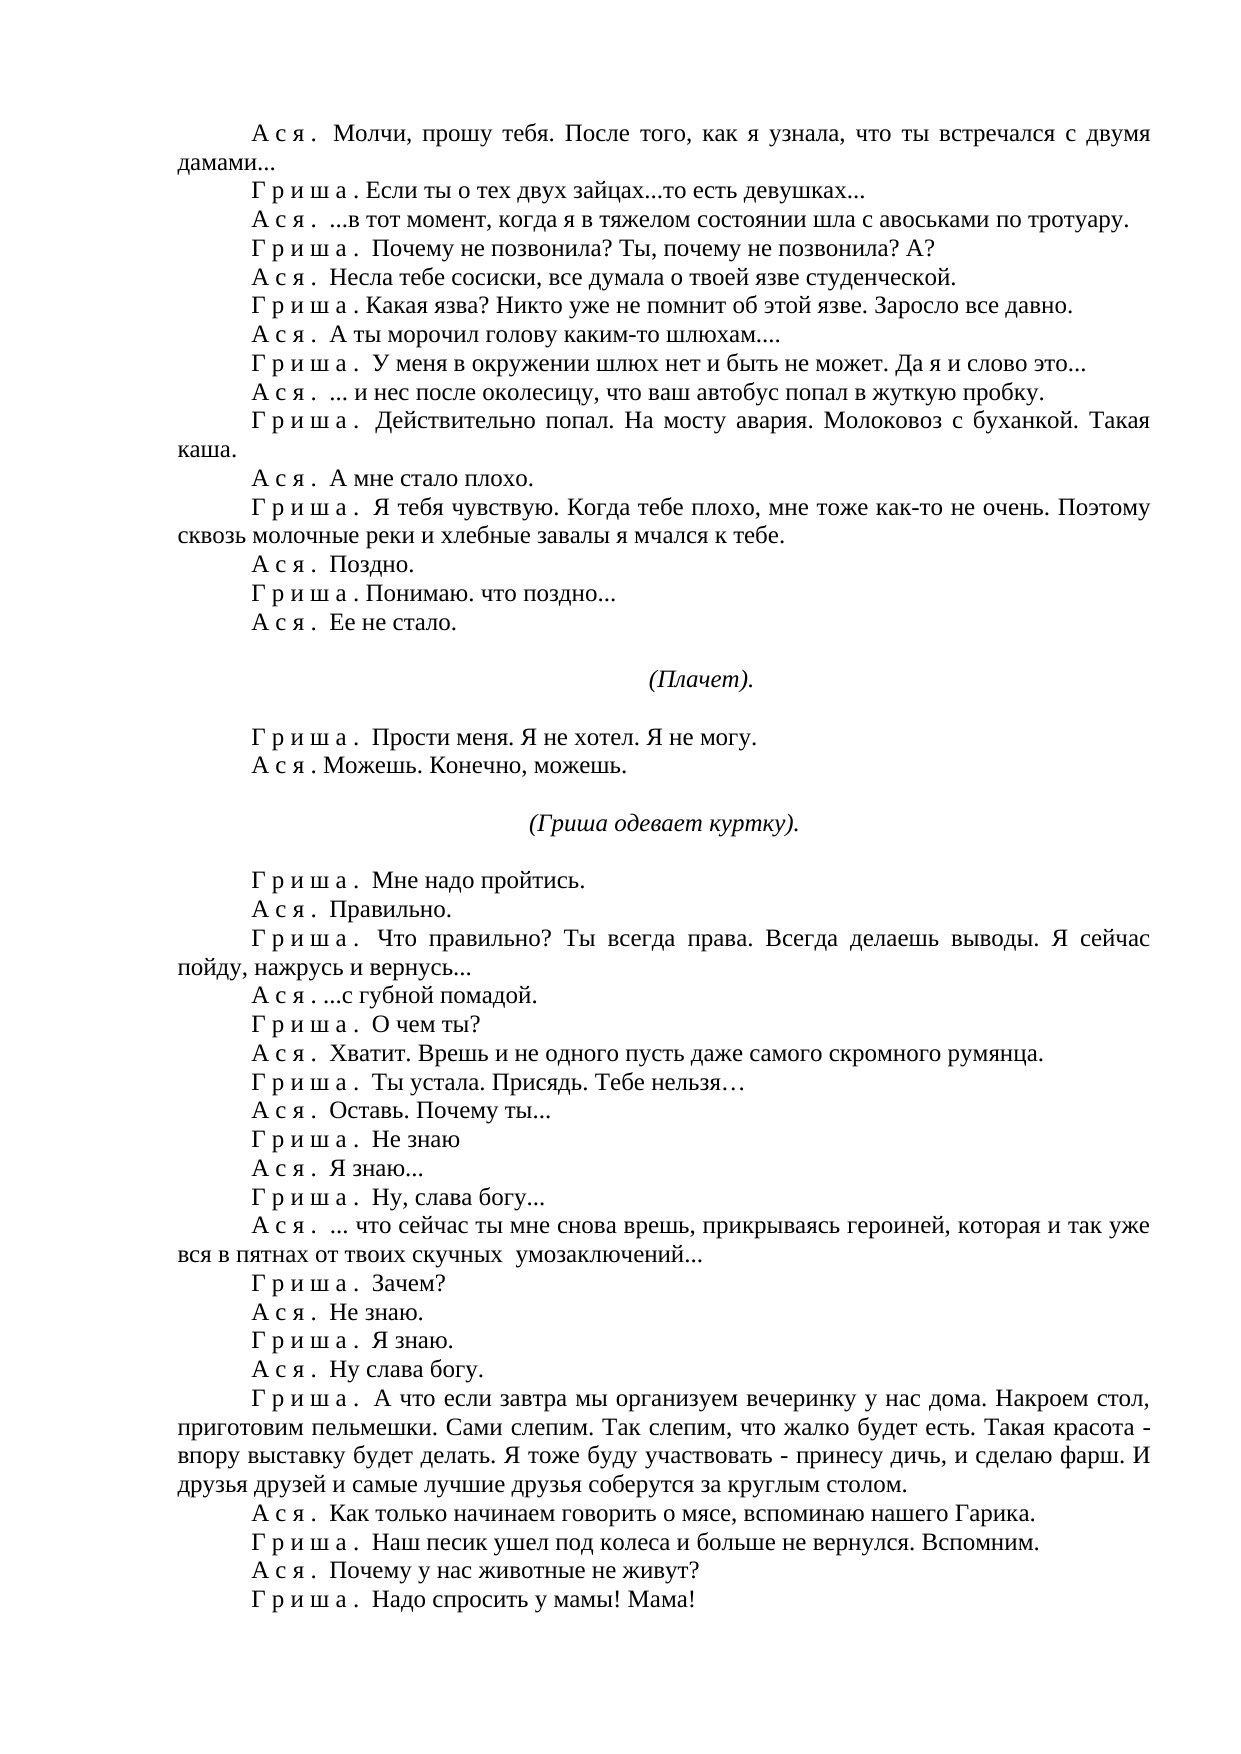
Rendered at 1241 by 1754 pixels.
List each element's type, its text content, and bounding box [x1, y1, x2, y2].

text Гриша. Наш песик ушел под колеса и больше не вернулся. Вспомним. [177, 1527, 1152, 1556]
text Гриша. Что правильно? Ты всегда права. Всегда делаешь выводы. Я сейчас пойду, нажрусь и вернусь... [177, 923, 1152, 981]
text Гриша. Какая язва? Никто уже не помнит об этой язве. Заросло все давно. [177, 291, 1152, 319]
text Ася. Можешь. Конечно, можешь. [177, 751, 1152, 779]
text Ася. Поздно. [177, 549, 1152, 578]
text (Плачет). [177, 664, 1152, 693]
text Ася. ... что сейчас ты мне снова врешь, прикрываясь героиней, которая и так уже вся в пятнах от твоих скучных умозаключений... [177, 1211, 1152, 1268]
text Гриша. Прости меня. Я не хотел. Я не могу. [177, 722, 1152, 751]
text Ася. Ее не стало. [177, 607, 1152, 636]
text Гриша. Не знаю [177, 1124, 1152, 1153]
text Ася. А мне стало плохо. [177, 463, 1152, 492]
text Ася. Несла тебе сосиски, все думала о твоей язве студенческой. [177, 262, 1152, 291]
text Гриша. Почему не позвонила? Ты, почему не позвонила? А? [177, 233, 1152, 262]
text Гриша. Надо спросить у мамы! Мама! [177, 1584, 1152, 1613]
text Ася. Как только начинаем говорить о мясе, вспоминаю нашего Гарика. [177, 1498, 1152, 1527]
text Ася. Почему у нас животные не живут? [177, 1556, 1152, 1584]
text Ася. ...в тот момент, когда я в тяжелом состоянии шла с авоськами по тротуару. [177, 204, 1152, 233]
text Гриша. Ты устала. Присядь. Тебе нельзя… [177, 1067, 1152, 1096]
text Гриша. Я тебя чувствую. Когда тебе плохо, мне тоже как-то не очень. Поэтому сквозь молочные реки и хлебные завалы я мчался к тебе. [177, 492, 1152, 549]
text Гриша. Понимаю. что поздно... [177, 578, 1152, 607]
text Гриша. Зачем? [177, 1268, 1152, 1297]
text Ася. Я знаю... [177, 1153, 1152, 1182]
text Ася. Хватит. Врешь и не одного пусть даже самого скромного румянца. [177, 1038, 1152, 1067]
text Гриша. Если ты о тех двух зайцах...то есть девушках... [177, 176, 1152, 204]
text Ася. Ну слава богу. [177, 1354, 1152, 1383]
text Ася. ...с губной помадой. [177, 981, 1152, 1009]
text Гриша. Мне надо пройтись. [251, 837, 1152, 894]
text Гриша. Действительно попал. На мосту авария. Молоковоз с буханкой. Такая каша. [177, 406, 1152, 463]
text (Гриша одевает куртку). [177, 779, 1152, 837]
text Гриша. Ну, слава богу... [177, 1182, 1152, 1211]
text Гриша. У меня в окружении шлюх нет и быть не может. Да я и слово это... [177, 348, 1152, 377]
text Гриша. О чем ты? [177, 1009, 1152, 1038]
text Ася. ... и нес после околесицу, что ваш автобус попал в жуткую пробку. [177, 377, 1152, 406]
text Ася. Правильно. [177, 894, 1152, 923]
text Ася. А ты морочил голову каким-то шлюхам.... [177, 319, 1152, 348]
text Гриша. А что если завтра мы организуем вечеринку у нас дома. Накроем стол, приготовим пельмешки. Сами слепим. Так слепим, что жалко будет есть. Такая красота - впору выставку будет делать. Я тоже буду участвовать - принесу дичь, и сделаю фарш. И друзья друзей и самые лучшие друзья соберутся за круглым столом. [177, 1383, 1152, 1498]
text Ася. Оставь. Почему ты... [177, 1096, 1152, 1124]
text Ася. Молчи, прошу тебя. После того, как я узнала, что ты встречался с двумя дамами... [177, 118, 1152, 176]
text Гриша. Я знаю. [177, 1326, 1152, 1354]
text Ася. Не знаю. [177, 1297, 1152, 1326]
